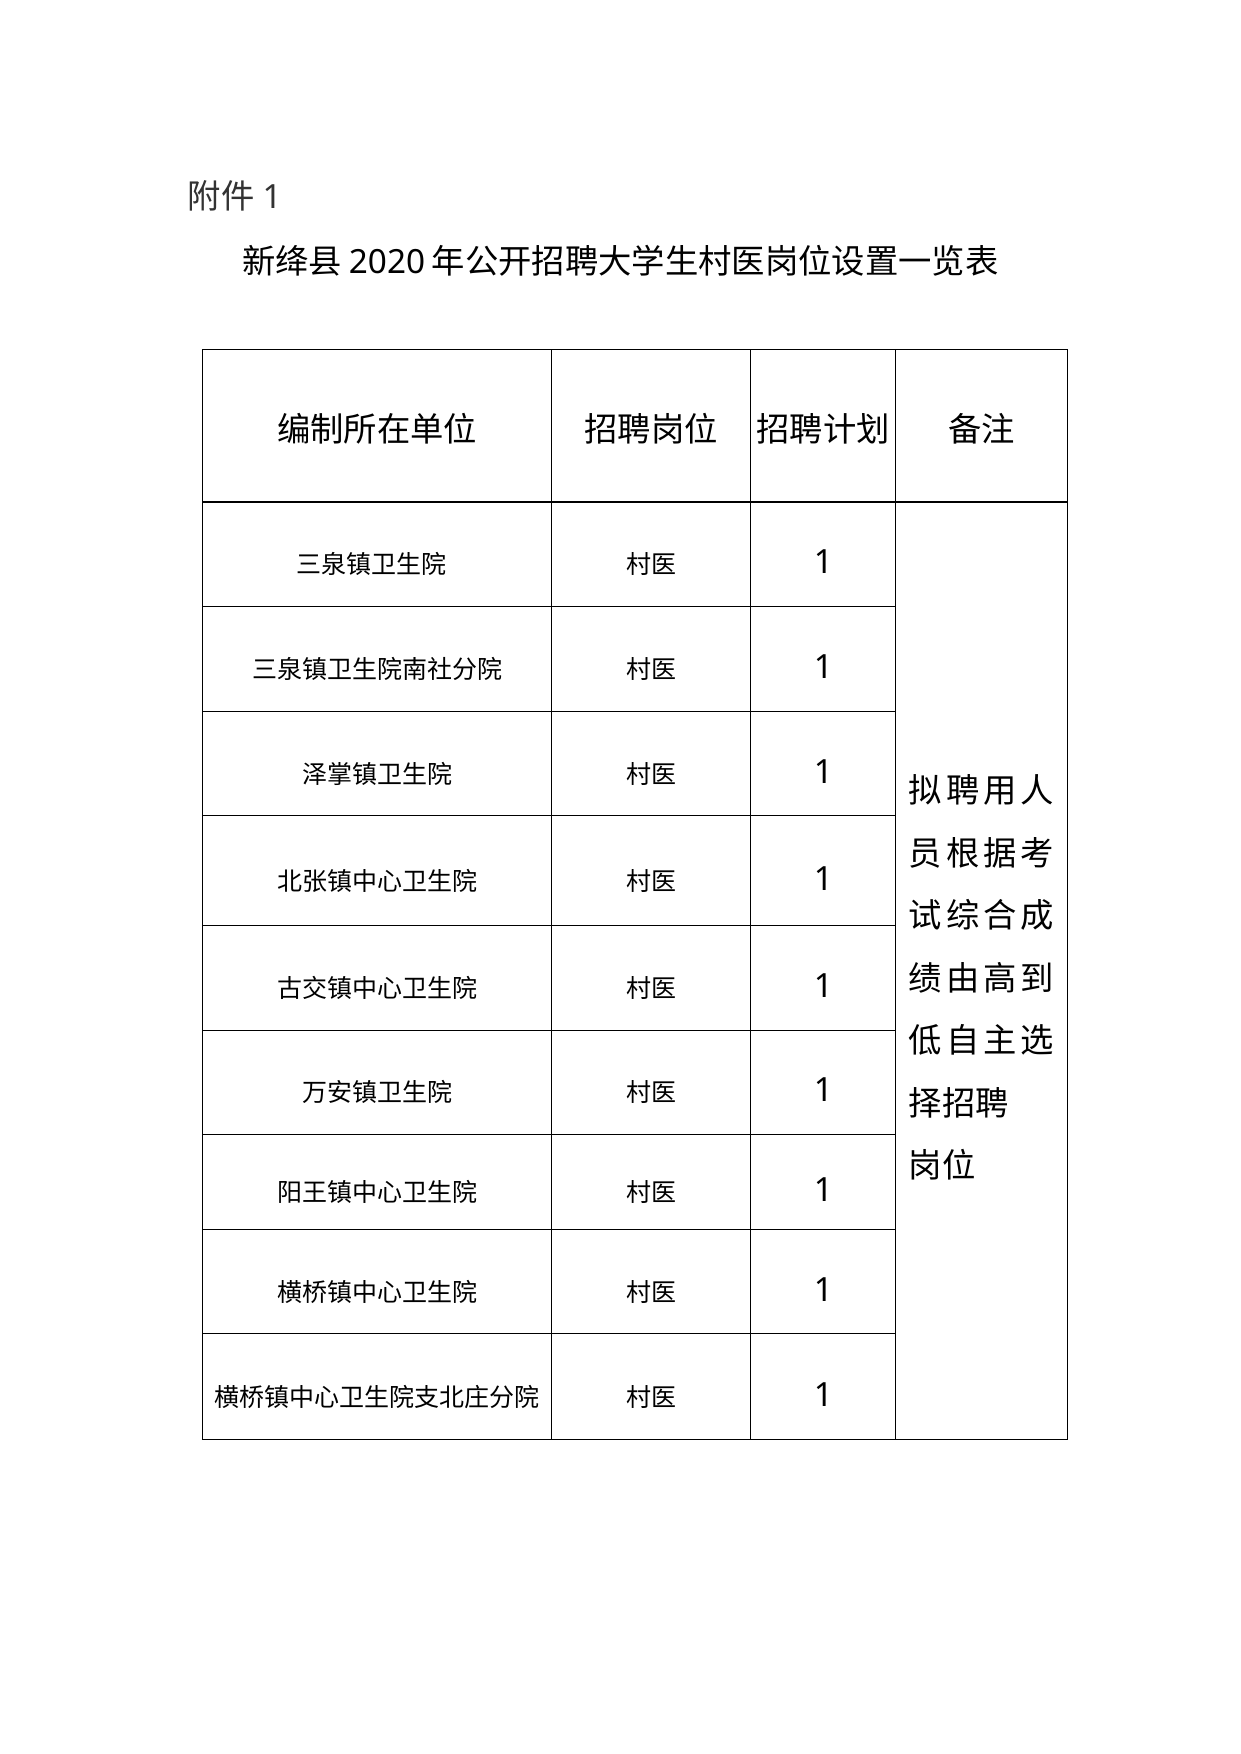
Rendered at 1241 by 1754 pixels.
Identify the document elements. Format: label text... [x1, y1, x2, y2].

table_cell 古交镇中心卫生院 [203, 926, 551, 1029]
text 附件1 [187, 162, 1053, 227]
table_cell 三泉镇卫生院 [203, 503, 551, 606]
table_cell 村医 [552, 1031, 750, 1134]
table_header 招聘计划 [751, 350, 895, 501]
table_cell 泽掌镇卫生院 [203, 712, 551, 815]
table_cell 横桥镇中心卫生院 [203, 1230, 551, 1333]
table_cell 1 [751, 607, 895, 711]
table_cell 村医 [552, 1334, 750, 1439]
table_cell 村医 [552, 503, 750, 606]
table_cell 北张镇中心卫生院 [203, 816, 551, 925]
table_cell 村医 [552, 1135, 750, 1229]
table_cell 1 [751, 1334, 895, 1439]
table_cell 万安镇卫生院 [203, 1031, 551, 1134]
table_cell 村医 [552, 712, 750, 815]
table_cell 1 [751, 712, 895, 815]
table_cell 1 [751, 816, 895, 925]
table_header 编制所在单位 [203, 350, 551, 501]
table_cell 1 [751, 926, 895, 1029]
table_header 招聘岗位 [552, 350, 750, 501]
table_cell 村医 [552, 1230, 750, 1333]
table_cell 阳王镇中心卫生院 [203, 1135, 551, 1229]
table_cell 1 [751, 503, 895, 606]
text 新绛县2020年公开招聘大学生村医岗位设置一览表 [187, 227, 1053, 292]
table_cell 村医 [552, 607, 750, 711]
table_cell 拟聘用人员根据考试综合成绩由高到低自主选择招聘 岗位 [896, 503, 1067, 1439]
table_cell 1 [751, 1135, 895, 1229]
table_cell 村医 [552, 926, 750, 1029]
table_header 备注 [896, 350, 1067, 501]
table_cell 横桥镇中心卫生院支北庄分院 [203, 1334, 551, 1439]
table_cell 三泉镇卫生院南社分院 [203, 607, 551, 711]
table_cell 1 [751, 1230, 895, 1333]
table_cell 村医 [552, 816, 750, 925]
table_cell 1 [751, 1031, 895, 1134]
